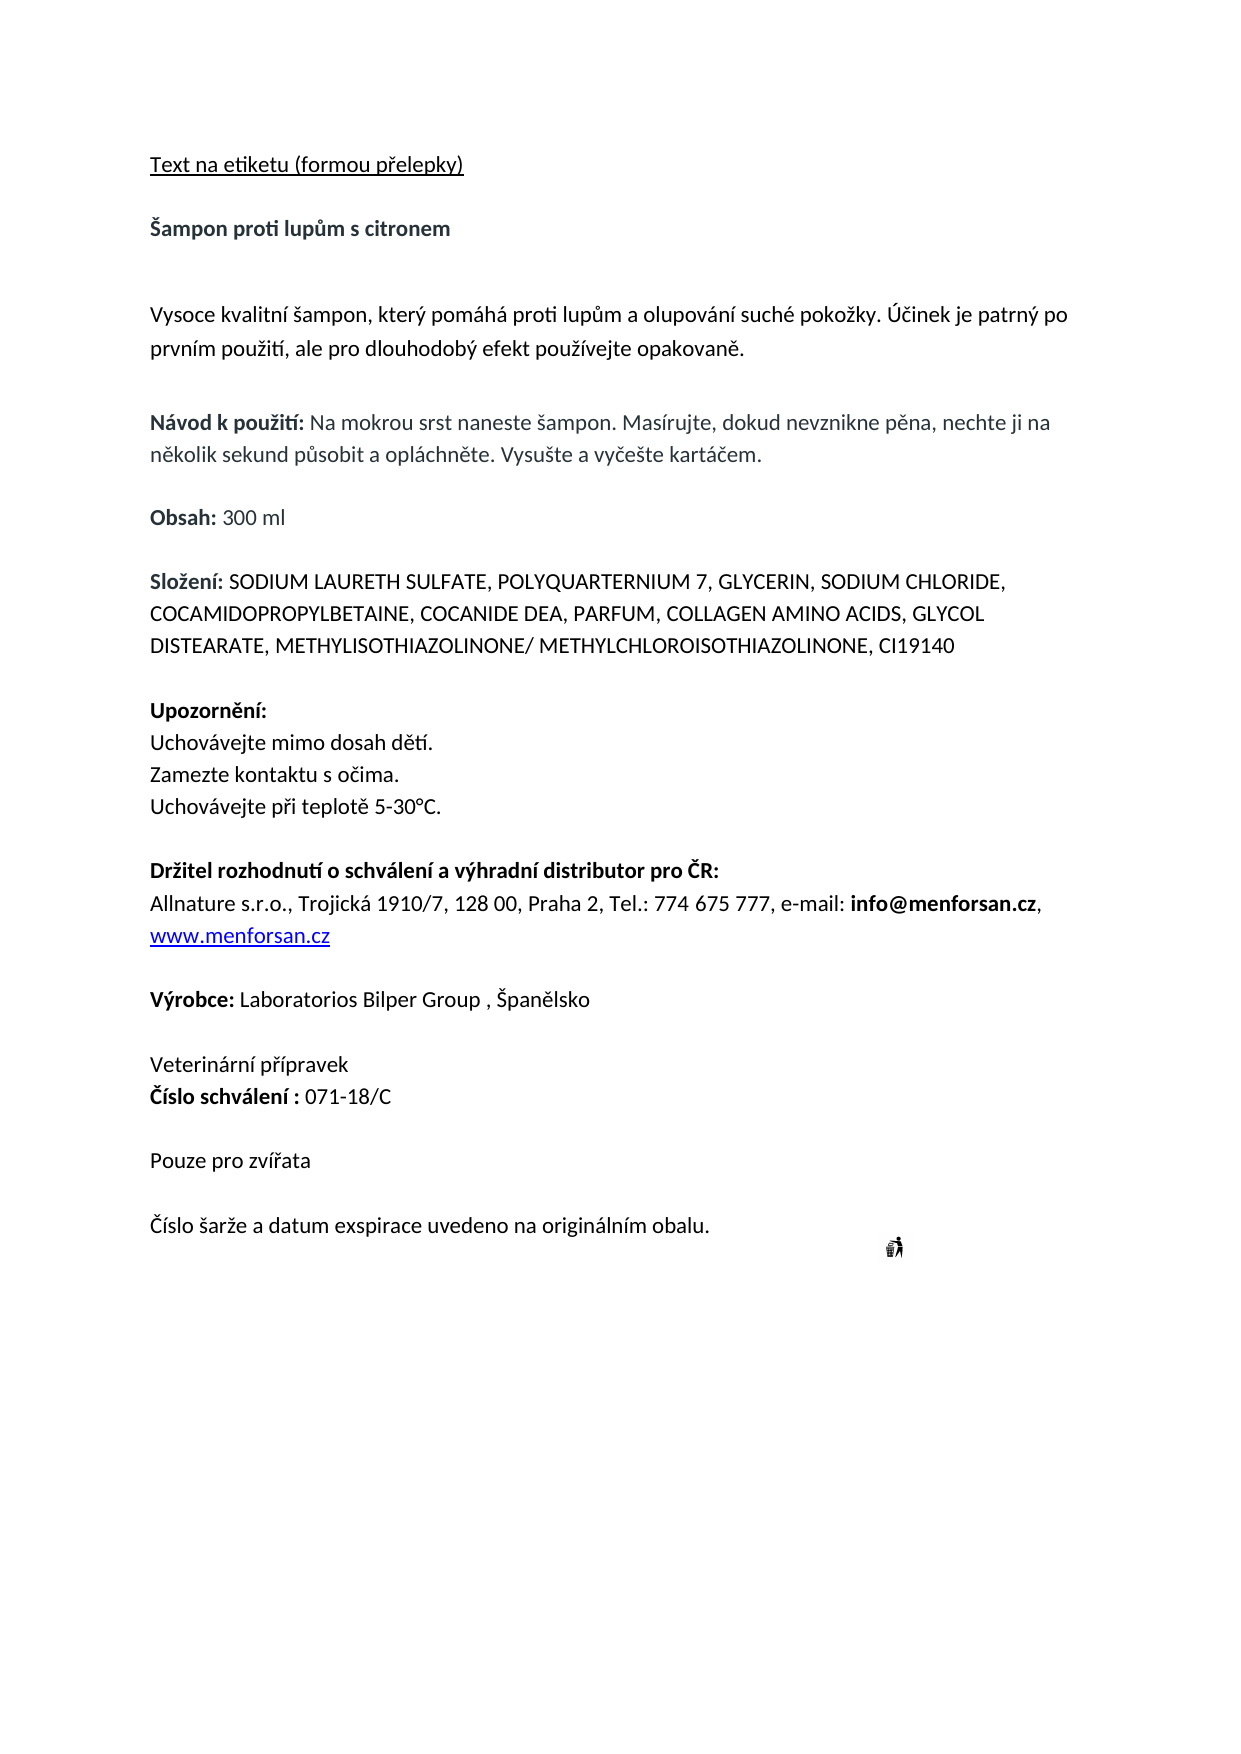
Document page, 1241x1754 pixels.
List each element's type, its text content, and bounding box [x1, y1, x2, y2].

text Návod k použití: Na mokrou srst naneste šampon. Masírujte, dokud nevznikne pěna, nechte ji na několik sekund působit a opláchněte. Vysušte a vyčešte kartáčem. [150, 378, 1090, 499]
text Uchovávejte při teplotě 5-30°C. [150, 792, 1090, 820]
text Číslo schválení : 071-18/C [150, 1082, 1090, 1110]
text Veterinární přípravek [150, 1050, 1090, 1078]
text Allnature s.r.o., Trojická 1910/7, 128 00, Praha 2, Tel.: 774 675 777, e-mail: info@menforsan.cz, www.menforsan.cz [150, 889, 1090, 949]
text Uchovávejte mimo dosah dětí. [150, 728, 1090, 756]
picture [877, 1239, 916, 1262]
text Upozornění: [150, 696, 1090, 724]
text Držitel rozhodnutí o schválení a výhradní distributor pro ČR: [150, 857, 1090, 885]
text Obsah: 300 ml [150, 503, 1090, 531]
text Výrobce: Laboratorios Bilper Group , Španělsko [150, 985, 1090, 1013]
text Šampon proti lupům s citronem [150, 214, 1076, 242]
text Zamezte kontaktu s očima. [150, 760, 1090, 788]
text Číslo šarže a datum exspirace uvedeno na originálním obalu. [150, 1211, 1090, 1239]
text Text na etiketu (formou přelepky) [150, 150, 1090, 178]
text Vysoce kvalitní šampon, který pomáhá proti lupům a olupování suché pokožky. Účinek je patrný po prvním použití, ale pro dlouhodobý efekt používejte opakovaně. [150, 300, 1076, 362]
text Složení: SODIUM LAURETH SULFATE, POLYQUARTERNIUM 7, GLYCERIN, SODIUM CHLORIDE, COCAMIDOPROPYLBETAINE, COCANIDE DEA, PARFUM, COLLAGEN AMINO ACIDS, GLYCOL DISTEARATE, METHYLISOTHIAZOLINONE/ METHYLCHLOROISOTHIAZOLINONE, CI19140 [150, 567, 1090, 659]
text Pouze pro zvířata [150, 1146, 1090, 1174]
